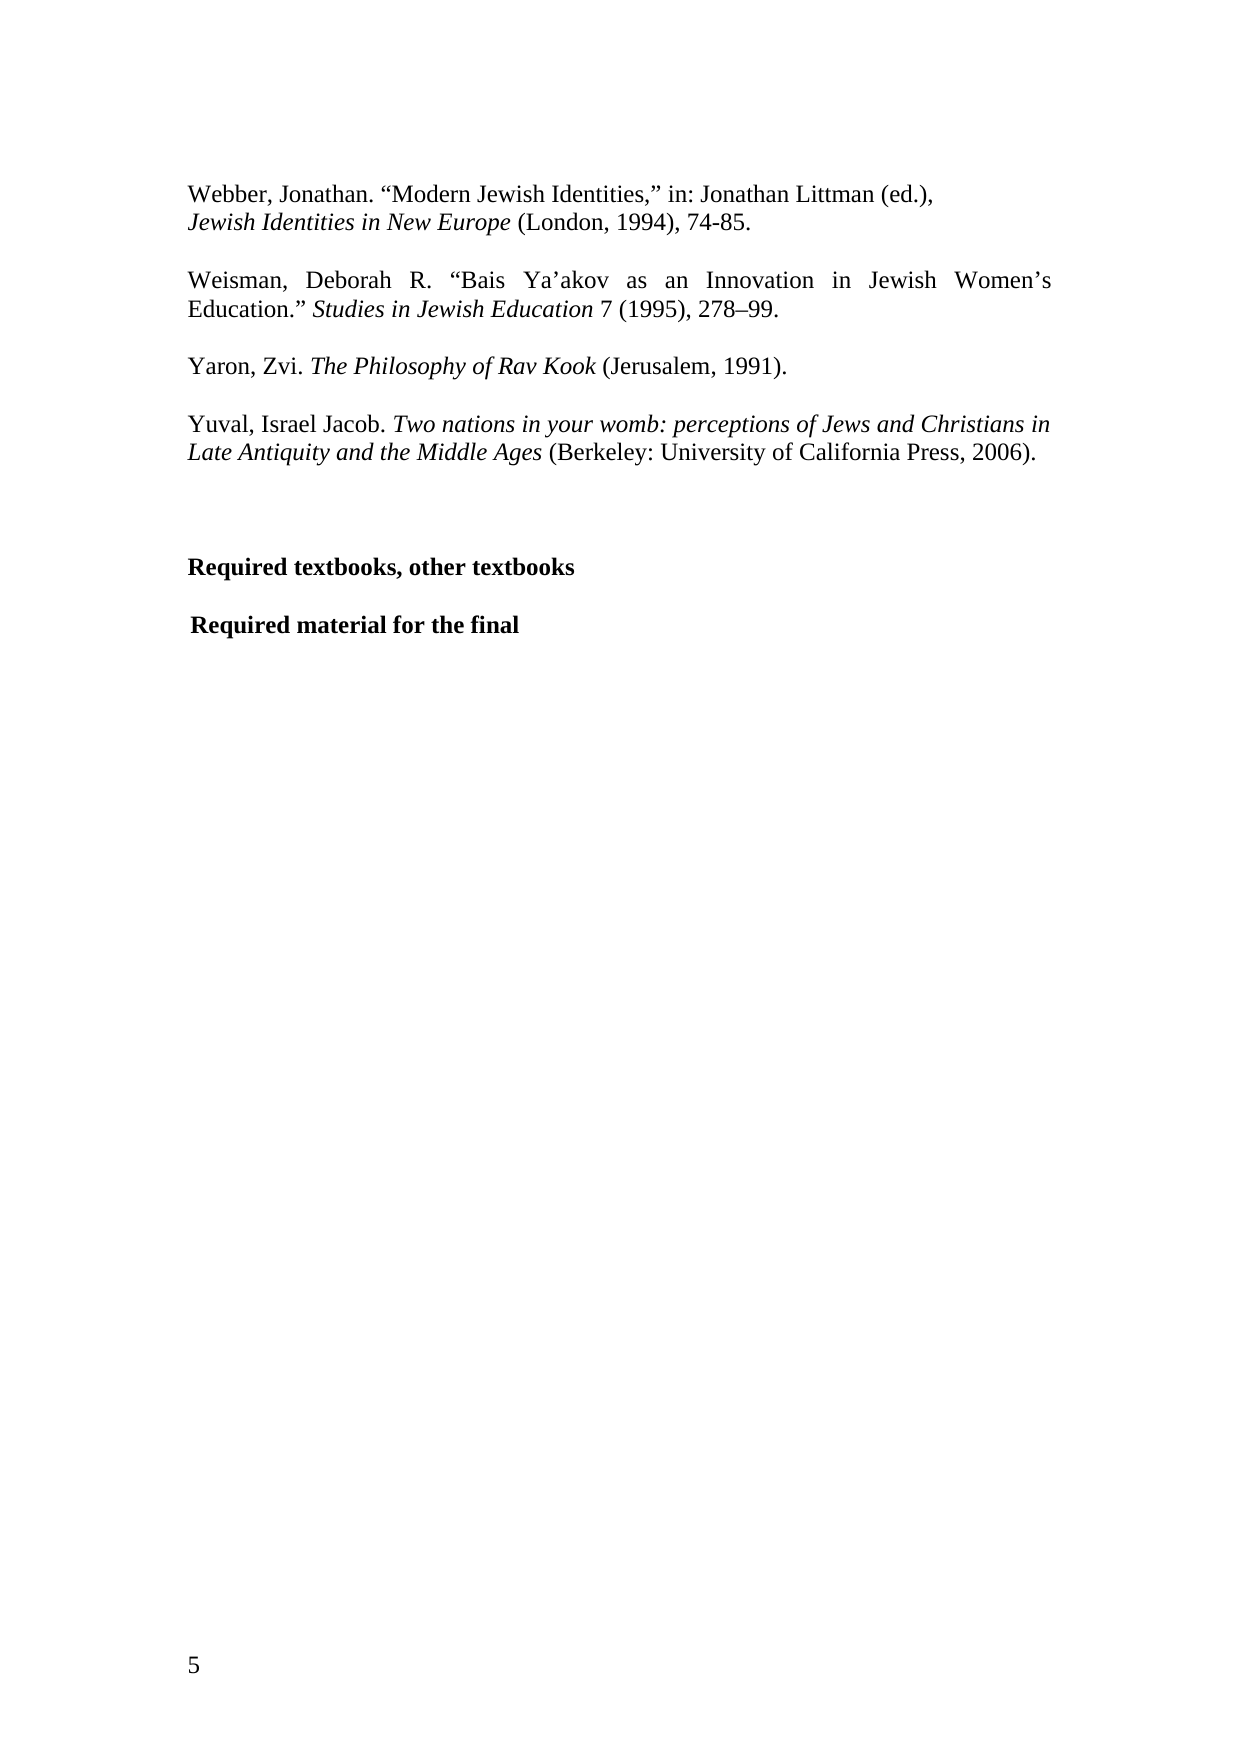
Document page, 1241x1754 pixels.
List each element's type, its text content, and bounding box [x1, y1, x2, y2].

text Yaron, Zvi. The Philosophy of Rav Kook (Jerusalem, 1991). [187, 351, 1053, 380]
text Weisman, Deborah R. “Bais Ya’akov as an Innovation in Jewish Women’s Education.” Studies in Jewish Education 7 (1995), 278–99. [187, 265, 1053, 322]
text Yuval, Israel Jacob. Two nations in your womb: perceptions of Jews and Christians in Late Antiquity and the Middle Ages (Berkeley: University of California Press, 2006). [187, 409, 1053, 466]
text Webber, Jonathan. “Modern Jewish Identities,” in: Jonathan Littman (ed.), Jewish Identities in New Europe (London, 1994), 74-85. [187, 179, 994, 236]
text Required material for the final [190, 610, 1053, 639]
text Required textbooks, other textbooks [187, 552, 1053, 581]
